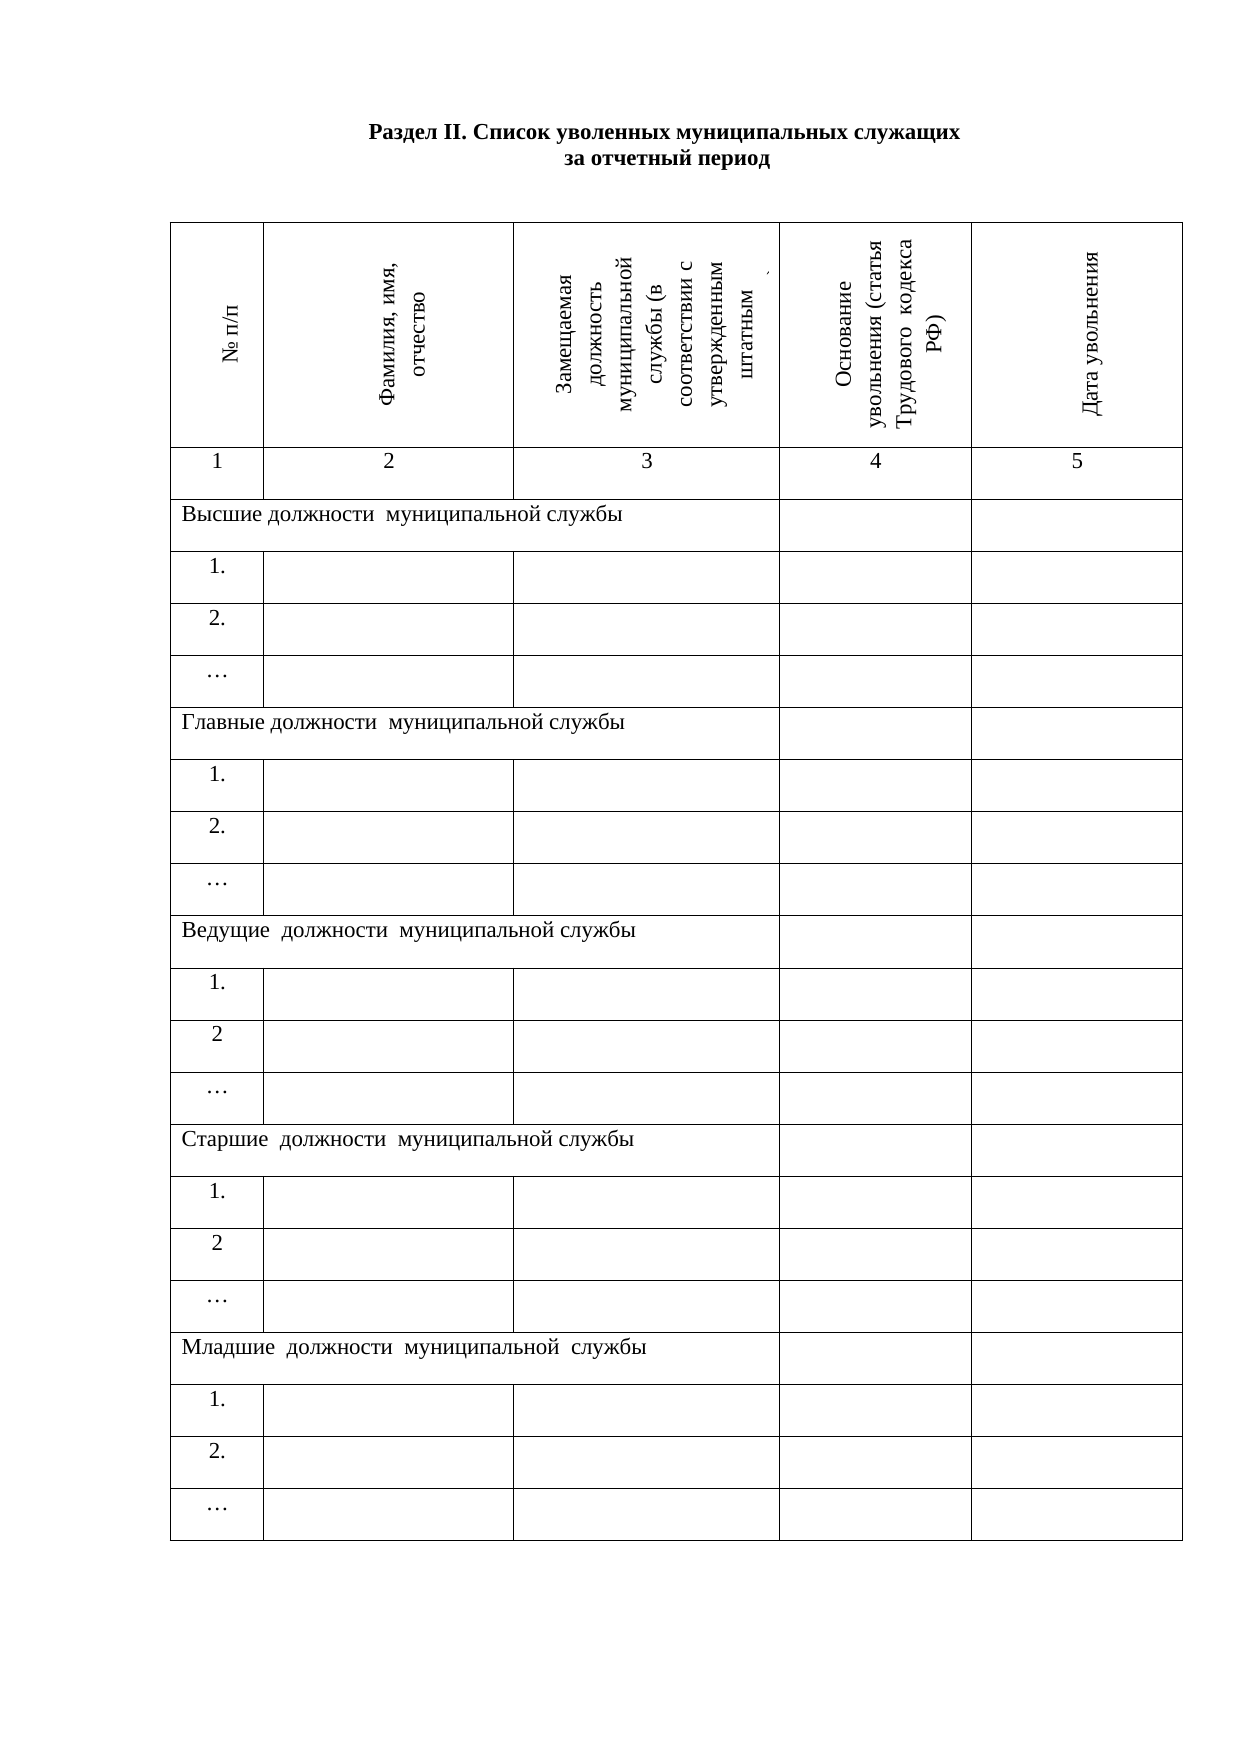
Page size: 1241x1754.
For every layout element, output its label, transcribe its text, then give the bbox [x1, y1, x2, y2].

table_cell [514, 1073, 779, 1124]
table_cell [972, 1125, 1182, 1176]
table_cell [264, 1229, 513, 1280]
table_cell [264, 552, 513, 603]
table_cell … [171, 1073, 263, 1124]
table_cell [780, 1021, 971, 1072]
table_cell [514, 1021, 779, 1072]
table_cell 1. [171, 1385, 263, 1436]
table_cell [780, 969, 971, 1019]
table_cell [972, 1437, 1182, 1488]
text Раздел II. Список уволенных муниципальных служащих [177, 118, 1152, 144]
table_cell Главные должности муниципальной службы [171, 708, 779, 759]
table_cell 1 [171, 448, 263, 499]
table_cell [264, 1021, 513, 1072]
table_cell Старшие должности муниципальной службы [171, 1125, 779, 1176]
table_cell [264, 1385, 513, 1436]
table_cell [972, 969, 1182, 1019]
table_header № п/п [171, 223, 263, 447]
table_cell [780, 708, 971, 759]
table_cell [514, 656, 779, 707]
table_cell [264, 760, 513, 811]
text за отчетный период [177, 144, 1152, 171]
table_cell [514, 1281, 779, 1332]
table_cell 5 [972, 448, 1182, 499]
table_cell 2 [264, 448, 513, 499]
table_cell [972, 1021, 1182, 1072]
table_cell [780, 1229, 971, 1280]
table_cell 1. [171, 1177, 263, 1228]
table_cell [972, 864, 1182, 915]
table_cell 2 [171, 1021, 263, 1072]
table_cell [514, 864, 779, 915]
table_cell [780, 864, 971, 915]
table_cell [264, 1489, 513, 1540]
table_cell [780, 1333, 971, 1384]
table_cell [972, 1385, 1182, 1436]
table_cell [972, 552, 1182, 603]
table_cell [780, 604, 971, 655]
table_cell [264, 864, 513, 915]
table_cell [972, 604, 1182, 655]
table_header Основание увольнения (статья Трудового кодекса РФ) [780, 223, 971, 447]
table_cell [264, 1437, 513, 1488]
table_cell [264, 1073, 513, 1124]
table_cell [780, 1281, 971, 1332]
table_cell [780, 812, 971, 863]
table_cell … [171, 864, 263, 915]
table_cell 2. [171, 604, 263, 655]
table_cell [972, 916, 1182, 967]
table_cell 1. [171, 760, 263, 811]
table_cell [780, 1073, 971, 1124]
table_header Фамилия, имя, отчество [264, 223, 513, 447]
table_cell 4 [780, 448, 971, 499]
table_cell Ведущие должности муниципальной службы [171, 916, 779, 967]
table_cell [264, 812, 513, 863]
table_cell [780, 916, 971, 967]
table_cell [780, 552, 971, 603]
table_header Дата увольнения [972, 223, 1182, 447]
table_cell [972, 1073, 1182, 1124]
table_cell [264, 656, 513, 707]
table_cell [972, 1333, 1182, 1384]
table_cell 2. [171, 812, 263, 863]
table_cell [514, 969, 779, 1019]
table_cell [780, 500, 971, 551]
table_cell [514, 552, 779, 603]
table_cell [972, 760, 1182, 811]
table_cell … [171, 1489, 263, 1540]
table_cell [972, 1229, 1182, 1280]
table_cell [972, 500, 1182, 551]
table_cell [972, 1281, 1182, 1332]
table_header Замещаемая должность муниципальной службы (в соответствии с утвержденным штатным расписанием) [514, 223, 779, 447]
table_cell [780, 1125, 971, 1176]
table_cell [514, 1229, 779, 1280]
table_cell Высшие должности муниципальной службы [171, 500, 779, 551]
table_cell [514, 1385, 779, 1436]
table_cell [972, 656, 1182, 707]
table_cell 1. [171, 969, 263, 1019]
table_cell [780, 1489, 971, 1540]
table_cell Младшие должности муниципальной службы [171, 1333, 779, 1384]
table_cell [514, 1437, 779, 1488]
table_cell [780, 1177, 971, 1228]
table_cell [780, 760, 971, 811]
table_cell [780, 1385, 971, 1436]
table_cell … [171, 656, 263, 707]
table_cell [264, 1177, 513, 1228]
table_cell [264, 969, 513, 1019]
table_cell [972, 1177, 1182, 1228]
table_cell [514, 1177, 779, 1228]
table_cell 2 [171, 1229, 263, 1280]
table_cell [264, 1281, 513, 1332]
table_cell [514, 812, 779, 863]
table_cell [972, 812, 1182, 863]
table_cell [780, 1437, 971, 1488]
table_cell [514, 760, 779, 811]
table_cell 3 [514, 448, 779, 499]
table_cell [514, 1489, 779, 1540]
table_cell … [171, 1281, 263, 1332]
table_cell [514, 604, 779, 655]
table_cell 2. [171, 1437, 263, 1488]
table_cell [264, 604, 513, 655]
table_cell [972, 708, 1182, 759]
table_cell [780, 656, 971, 707]
table_cell 1. [171, 552, 263, 603]
table_cell [972, 1489, 1182, 1540]
